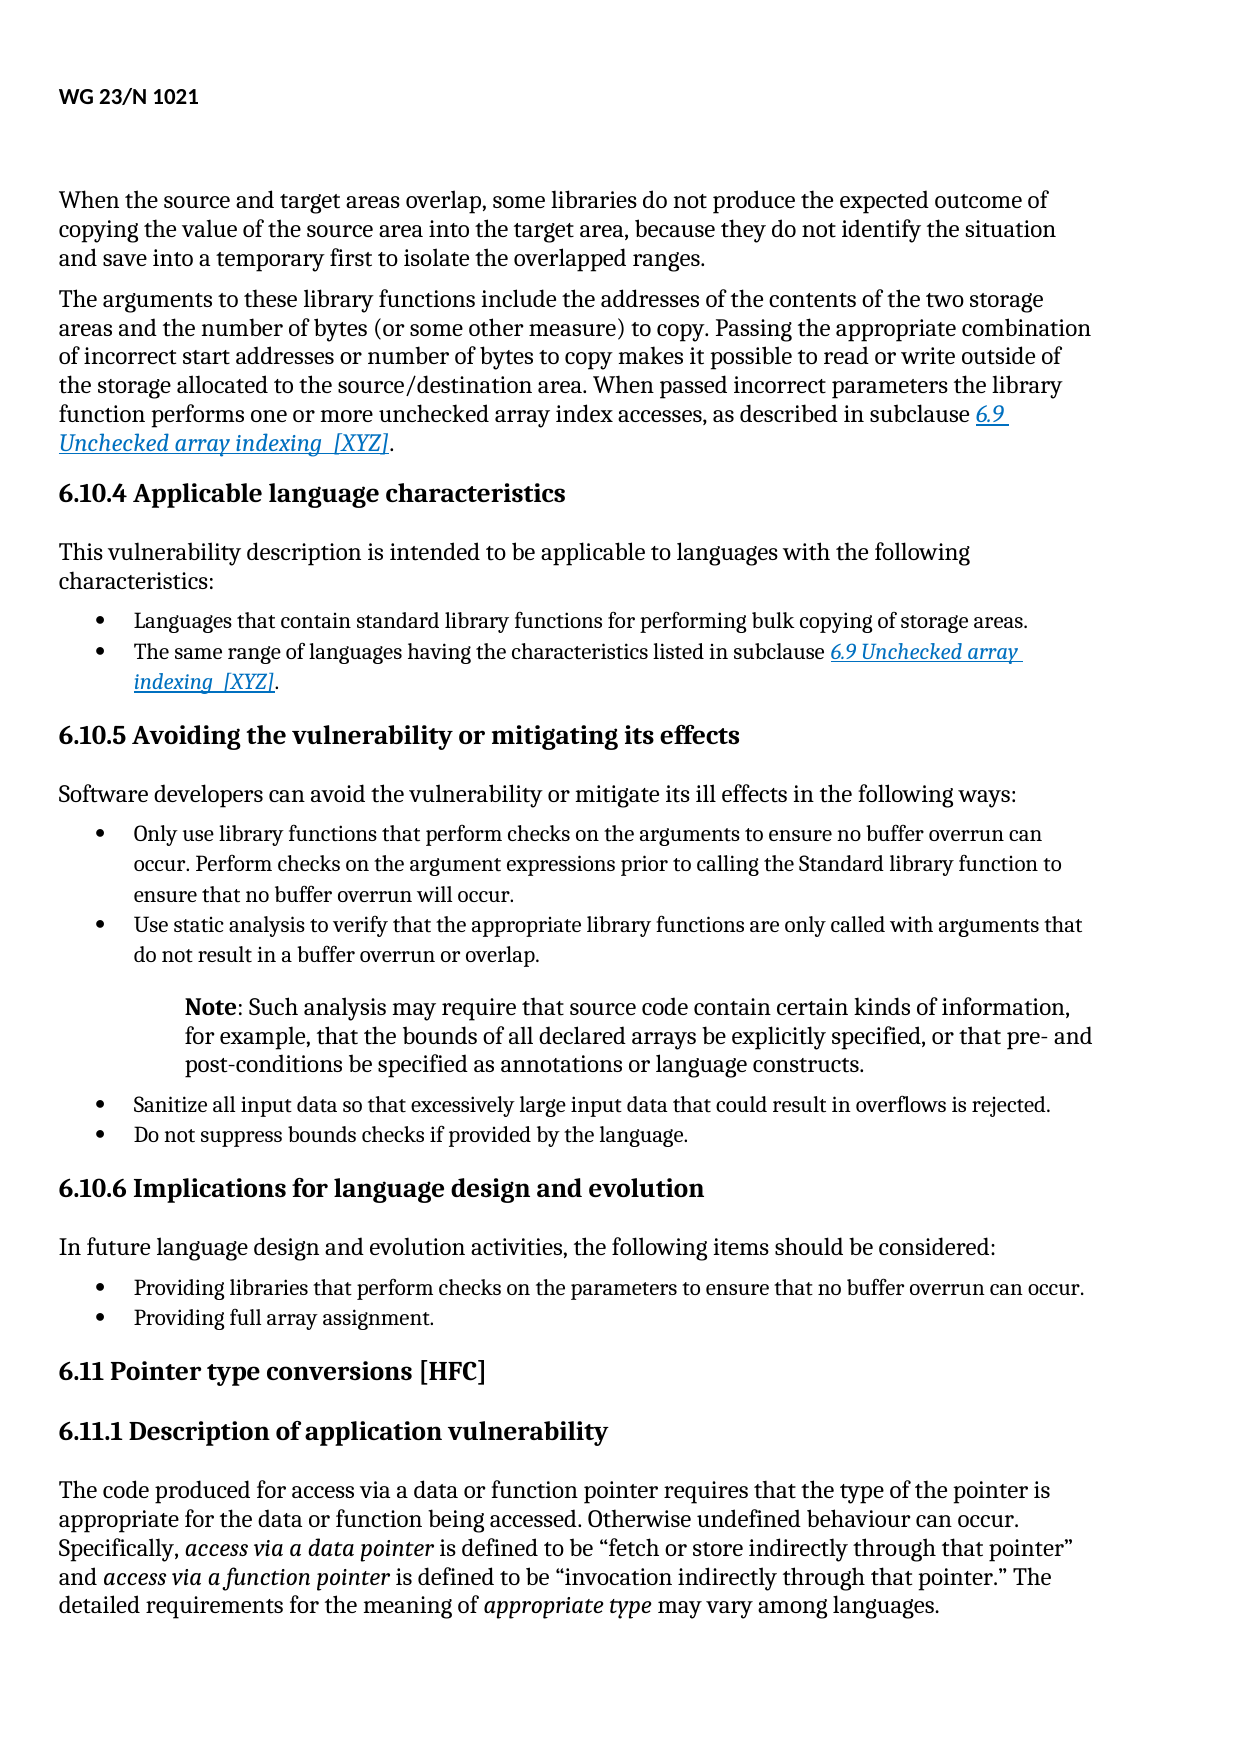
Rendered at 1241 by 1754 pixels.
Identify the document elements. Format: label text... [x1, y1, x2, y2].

text This vulnerability description is intended to be applicable to languages with the following characteristics: [58, 538, 1099, 596]
list The same range of languages having the characteristics listed in subclause 6.9 Unchecked array indexing [XYZ]. [96, 638, 1099, 695]
subtitle 6.11.1 Description of application vulnerability [58, 1416, 1099, 1447]
list Do not suppress bounds checks if provided by the language. [96, 1122, 1099, 1148]
list Use static analysis to verify that the appropriate library functions are only called with arguments that do not result in a buffer overrun or overlap. [96, 912, 1099, 968]
text When the source and target areas overlap, some libraries do not produce the expected outcome of copying the value of the source area into the target area, because they do not identify the situation and save into a temporary first to isolate the overlapped ranges. [58, 186, 1099, 272]
subtitle 6.11 Pointer type conversions [HFC] [58, 1356, 1099, 1387]
list Only use library functions that perform checks on the arguments to ensure no buffer overrun can occur. Perform checks on the argument expressions prior to calling the Standard library function to ensure that no buffer overrun will occur. [96, 821, 1099, 908]
text In future language design and evolution activities, the following items should be considered: [58, 1233, 1099, 1262]
text The code produced for access via a data or function pointer requires that the type of the pointer is appropriate for the data or function being accessed. Otherwise undefined behaviour can occur. Specifically, access via a data pointer is defined to be “fetch or store indirectly through that pointer” and access via a function pointer is defined to be “invocation indirectly through that pointer.” The detailed requirements for the meaning of appropriate type may vary among languages. [58, 1476, 1099, 1620]
subtitle 6.10.5 Avoiding the vulnerability or mitigating its effects [58, 720, 1099, 751]
list Providing full array assignment. [96, 1304, 1099, 1331]
text Software developers can avoid the vulnerability or mitigate its ill effects in the following ways: [58, 780, 1099, 808]
list Sanitize all input data so that excessively large input data that could result in overflows is rejected. [96, 1092, 1099, 1118]
text Note: Such analysis may require that source code contain certain kinds of information, for example, that the bounds of all declared arrays be explicitly specified, or that pre- and post-conditions be specified as annotations or language constructs. [184, 993, 1099, 1079]
list Languages that contain standard library functions for performing bulk copying of storage areas. [96, 608, 1099, 634]
subtitle 6.10.6 Implications for language design and evolution [58, 1173, 1099, 1204]
text The arguments to these library functions include the addresses of the contents of the two storage areas and the number of bytes (or some other measure) to copy. Passing the appropriate combination of incorrect start addresses or number of bytes to copy makes it possible to read or write outside of the storage allocated to the source/destination area. When passed incorrect parameters the library function performs one or more unchecked array index accesses, as described in subclause 6.9 Unchecked array indexing [XYZ]. [58, 285, 1099, 457]
list Providing libraries that perform checks on the parameters to ensure that no buffer overrun can occur. [96, 1274, 1099, 1301]
subtitle 6.10.4 Applicable language characteristics [58, 478, 1099, 509]
